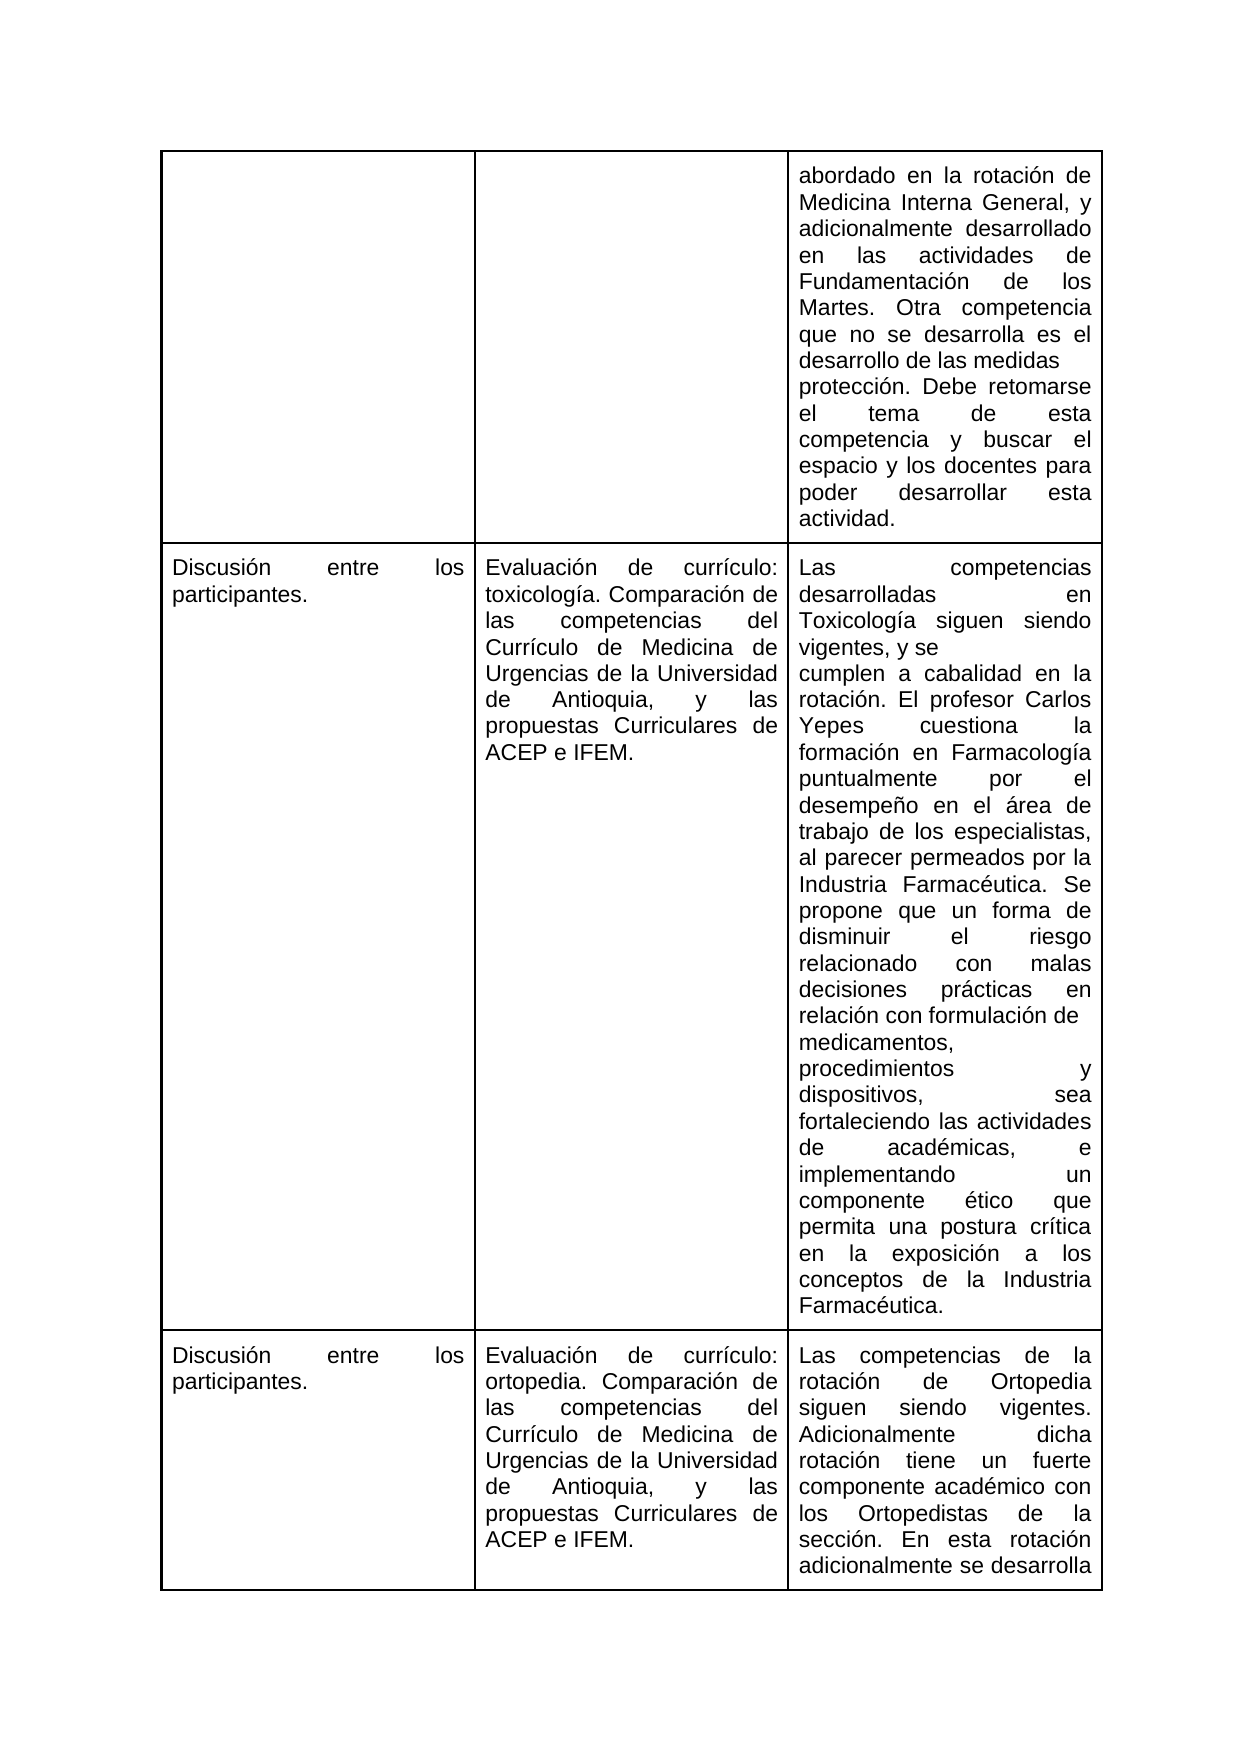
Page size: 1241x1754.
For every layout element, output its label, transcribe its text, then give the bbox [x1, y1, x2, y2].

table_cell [789, 152, 1101, 542]
table_cell Las competencias desarrolladas en Toxicología siguen siendo vigentes, y se cumplen a cabalidad en la rotación. El profesor Carlos Yepes cuestiona la formación en Farmacología puntualmente por el desempeño en el área de trabajo de los especialistas, al parecer permeados por la Industria Farmacéutica. Se propone que un forma de disminuir el riesgo relacionado con malas decisiones prácticas en relación con formulación de medicamentos, procedimientos y dispositivos, sea fortaleciendo las actividades de académicas, e implementando un componente ético que permita una postura crítica en la exposición a los conceptos de la Industria Farmacéutica. [789, 544, 1101, 1329]
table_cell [789, 1331, 1101, 1589]
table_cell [163, 152, 474, 542]
table_cell Discusión entre los participantes. [163, 544, 474, 1329]
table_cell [163, 1331, 474, 1589]
table_cell Evaluación de currículo: toxicología. Comparación de las competencias del Currículo de Medicina de Urgencias de la Universidad de Antioquia, y las propuestas Curriculares de ACEP e IFEM. [476, 544, 787, 1329]
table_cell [476, 1331, 787, 1589]
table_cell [476, 152, 787, 542]
